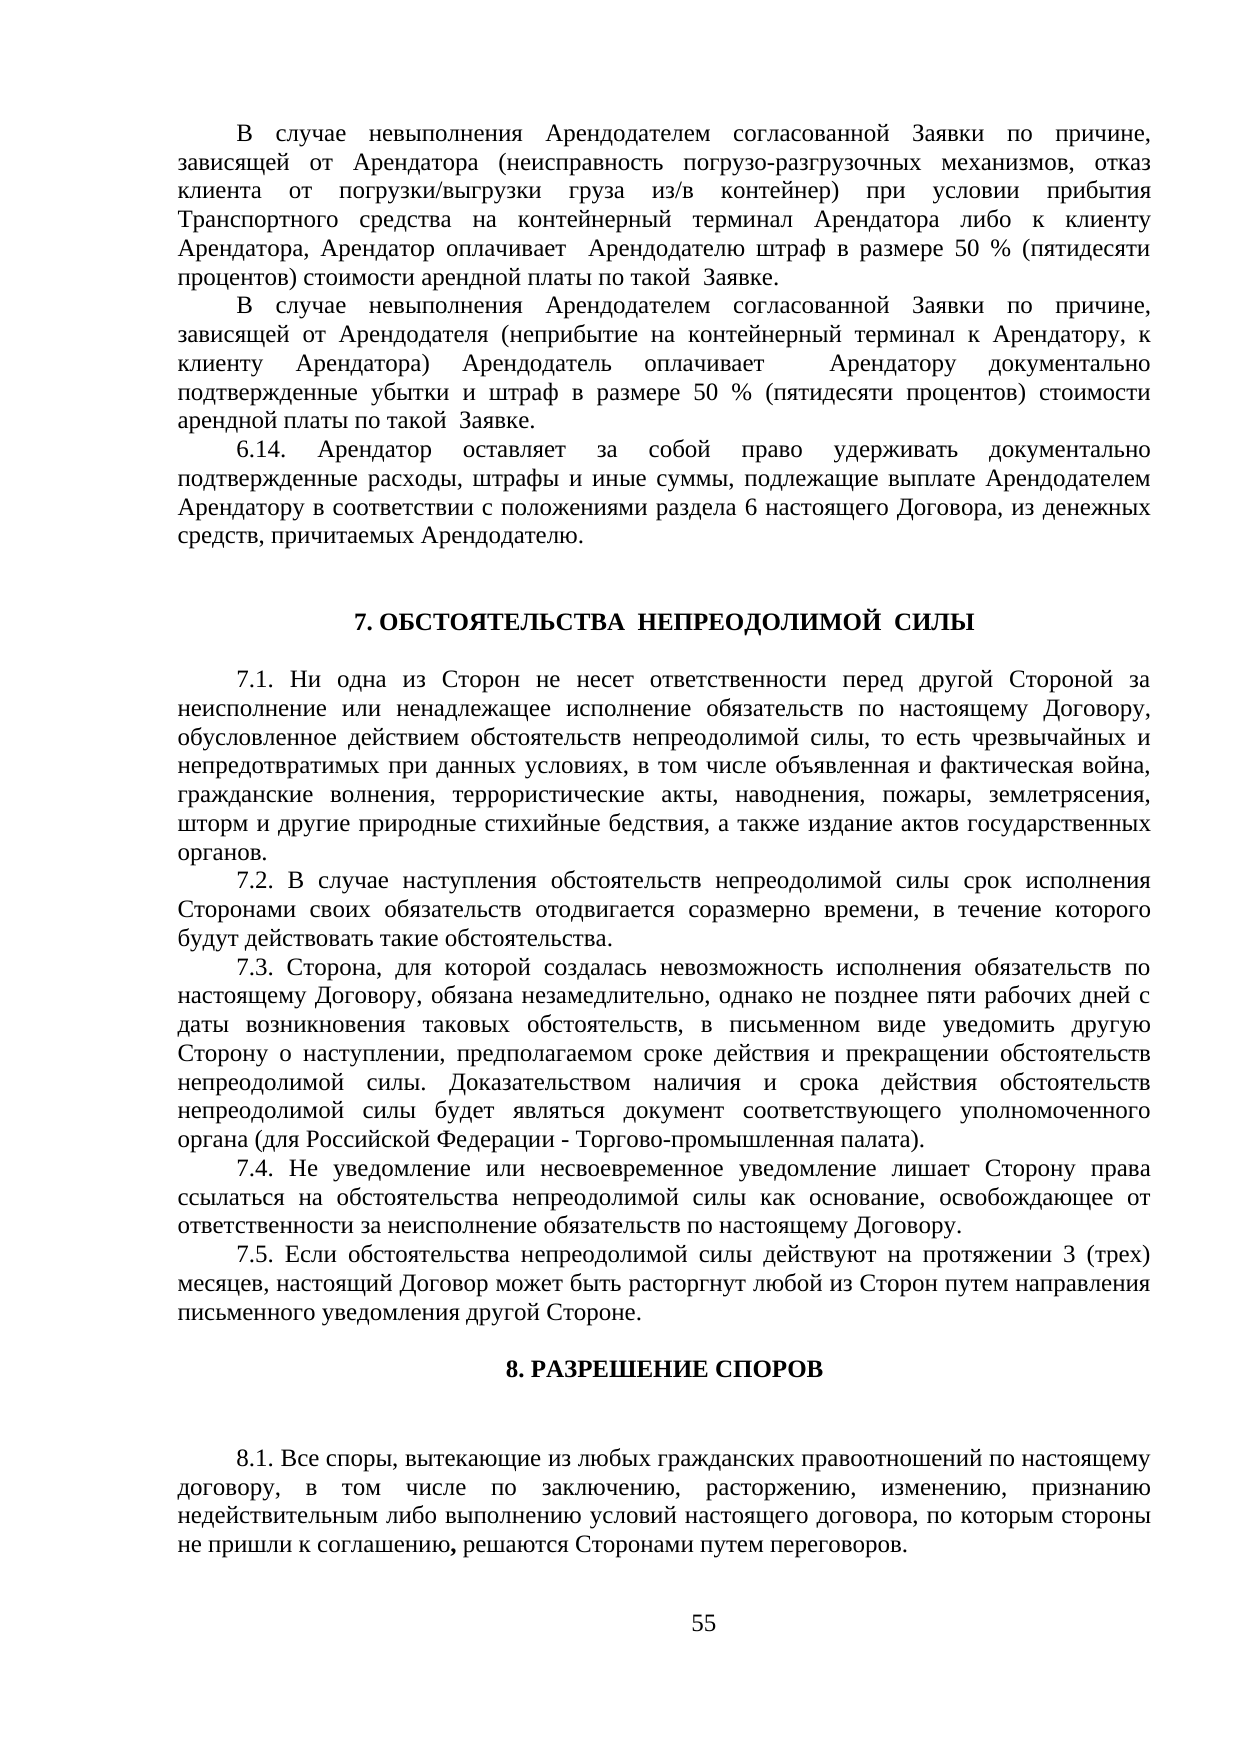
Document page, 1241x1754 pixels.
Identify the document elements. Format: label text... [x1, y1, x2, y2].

text В случае невыполнения Арендодателем согласованной Заявки по причине, зависящей от Арендодателя (неприбытие на контейнерный терминал к Арендатору, к клиенту Арендатора) Арендодатель оплачивает Арендатору документально подтвержденные убытки и штраф в размере 50 % (пятидесяти процентов) стоимости арендной платы по такой Заявке. [177, 291, 1152, 434]
text 7.4. Не уведомление или несвоевременное уведомление лишает Сторону права ссылаться на обстоятельства непреодолимой силы как основание, освобождающее от ответственности за неисполнение обязательств по настоящему Договору. [177, 1153, 1152, 1239]
text 7.3. Сторона, для которой создалась невозможность исполнения обязательств по настоящему Договору, обязана незамедлительно, однако не позднее пяти рабочих дней с даты возникновения таковых обстоятельств, в письменном виде уведомить другую Сторону о наступлении, предполагаемом сроке действия и прекращении обстоятельств непреодолимой силы. Доказательством наличия и срока действия обстоятельств непреодолимой силы будет являться документ соответствующего уполномоченного органа (для Российской Федерации - Торгово-промышленная палата). [177, 952, 1152, 1153]
text 6.14. Арендатор оставляет за собой право удерживать документально подтвержденные расходы, штрафы и иные суммы, подлежащие выплате Арендодателем Арендатору в соответствии с положениями раздела 6 настоящего Договора, из денежных средств, причитаемых Арендодателю. [177, 434, 1152, 549]
text 7.5. Если обстоятельства непреодолимой силы действуют на протяжении 3 (трех) месяцев, настоящий Договор может быть расторгнут любой из Сторон путем направления письменного уведомления другой Стороне. [177, 1239, 1152, 1326]
text 7. ОБСТОЯТЕЛЬСТВА НЕПРЕОДОЛИМОЙ СИЛЫ [177, 607, 1152, 636]
text 7.1. Ни одна из Сторон не несет ответственности перед другой Стороной за неисполнение или ненадлежащее исполнение обязательств по настоящему Договору, обусловленное действием обстоятельств непреодолимой силы, то есть чрезвычайных и непредотвратимых при данных условиях, в том числе объявленная и фактическая война, гражданские волнения, террористические акты, наводнения, пожары, землетрясения, шторм и другие природные стихийные бедствия, а также издание актов государственных органов. [177, 664, 1152, 866]
text В случае невыполнения Арендодателем согласованной Заявки по причине, зависящей от Арендатора (неисправность погрузо-разгрузочных механизмов, отказ клиента от погрузки/выгрузки груза из/в контейнер) при условии прибытия Транспортного средства на контейнерный терминал Арендатора либо к клиенту Арендатора, Арендатор оплачивает Арендодателю штраф в размере 50 % (пятидесяти процентов) стоимости арендной платы по такой Заявке. [177, 118, 1152, 291]
text 8. РАЗРЕШЕНИЕ СПОРОВ [177, 1354, 1152, 1383]
text 7.2. В случае наступления обстоятельств непреодолимой силы срок исполнения Сторонами своих обязательств отодвигается соразмерно времени, в течение которого будут действовать такие обстоятельства. [177, 866, 1152, 952]
text 8.1. Все споры, вытекающие из любых гражданских правоотношений по настоящему договору, в том числе по заключению, расторжению, изменению, признанию недействительным либо выполнению условий настоящего договора, по которым стороны не пришли к соглашению, решаются Сторонами путем переговоров. [177, 1443, 1152, 1558]
